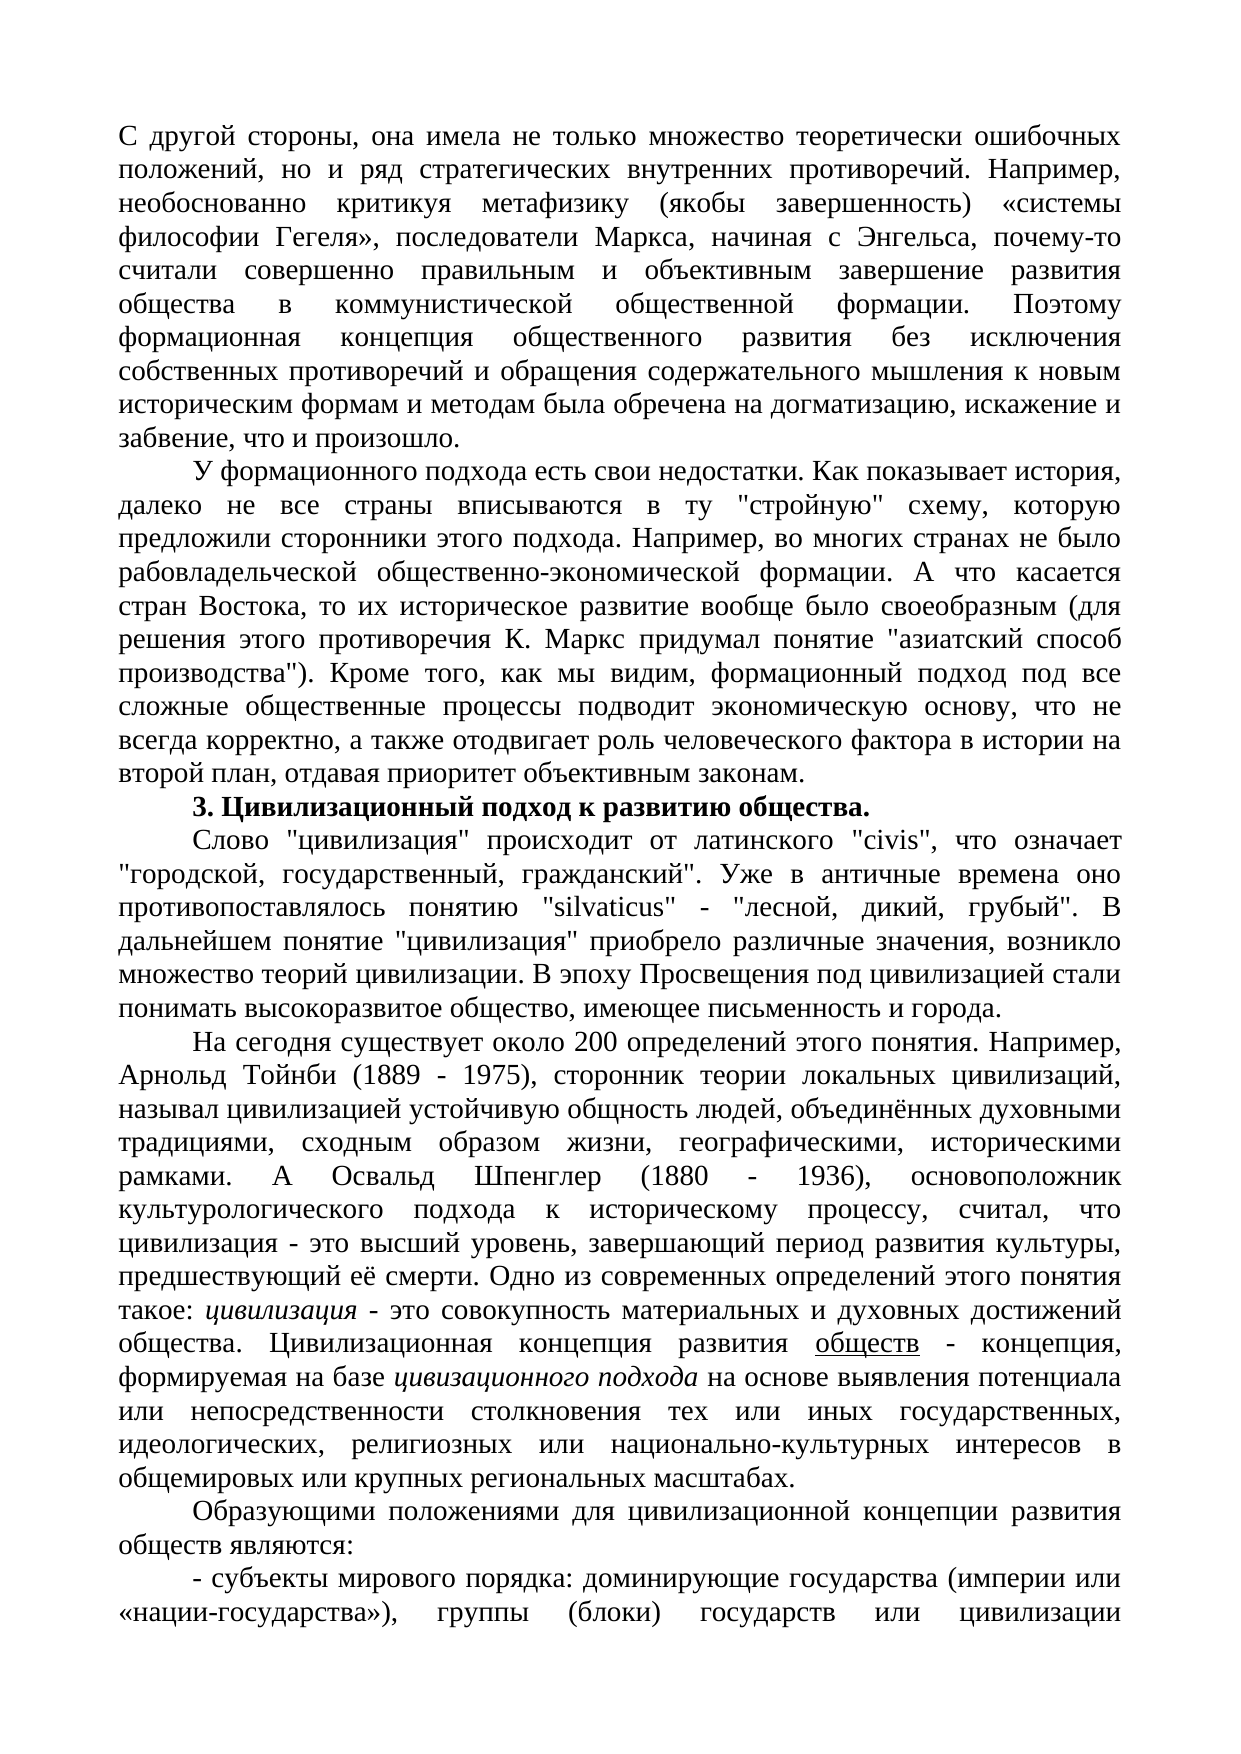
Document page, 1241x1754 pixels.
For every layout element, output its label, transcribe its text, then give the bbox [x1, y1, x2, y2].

text Слово "цивилизация" происходит от латинского "civis", что означает "городской, государственный, гражданский". Уже в античные времена оно противопоставлялось понятию "silvaticus" - "лесной, дикий, грубый". В дальнейшем понятие "цивилизация" приобрело различные значения, возникло множество теорий цивилизации. В эпоху Просвещения под цивилизацией стали понимать высокоразвитое общество, имеющее письменность и города. [118, 822, 1122, 1024]
text Образующими положениями для цивилизационной концепции развития обществ являются: [118, 1493, 1122, 1560]
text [118, 1560, 1122, 1627]
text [118, 118, 1122, 453]
text 3. Цивилизационный подход к развитию общества. [118, 789, 1122, 822]
text На сегодня существует около 200 определений этого понятия. Например, Арнольд Тойнби (1889 - 1975), сторонник теории локальных цивилизаций, называл цивилизацией устойчивую общность людей, объединённых духовными традициями, сходным образом жизни, географическими, историческими рамками. А Освальд Шпенглер (1880 - 1936), основоположник культурологического подхода к историческому процессу, считал, что цивилизация - это высший уровень, завершающий период развития культуры, предшествующий её смерти. Одно из современных определений этого понятия такое: цивилизация - это совокупность материальных и духовных достижений общества. Цивилизационная концепция развития обществ - концепция, формируемая на базе цивизационного подхода на основе выявления потенциала или непосредственности столкновения тех или иных государственных, идеологических, религиозных или национально-культурных интересов в общемировых или крупных региональных масштабах. [118, 1024, 1122, 1493]
text У формационного подхода есть свои недостатки. Как показывает история, далеко не все страны вписываются в ту "стройную" схему, которую предложили сторонники этого подхода. Например, во многих странах не было рабовладельческой общественно-экономической формации. А что касается стран Востока, то их историческое развитие вообще было своеобразным (для решения этого противоречия К. Маркс придумал понятие "азиатский способ производства"). Кроме того, как мы видим, формационный подход под все сложные общественные процессы подводит экономическую основу, что не всегда корректно, а также отодвигает роль человеческого фактора в истории на второй план, отдавая приоритет объективным законам. [118, 453, 1122, 789]
